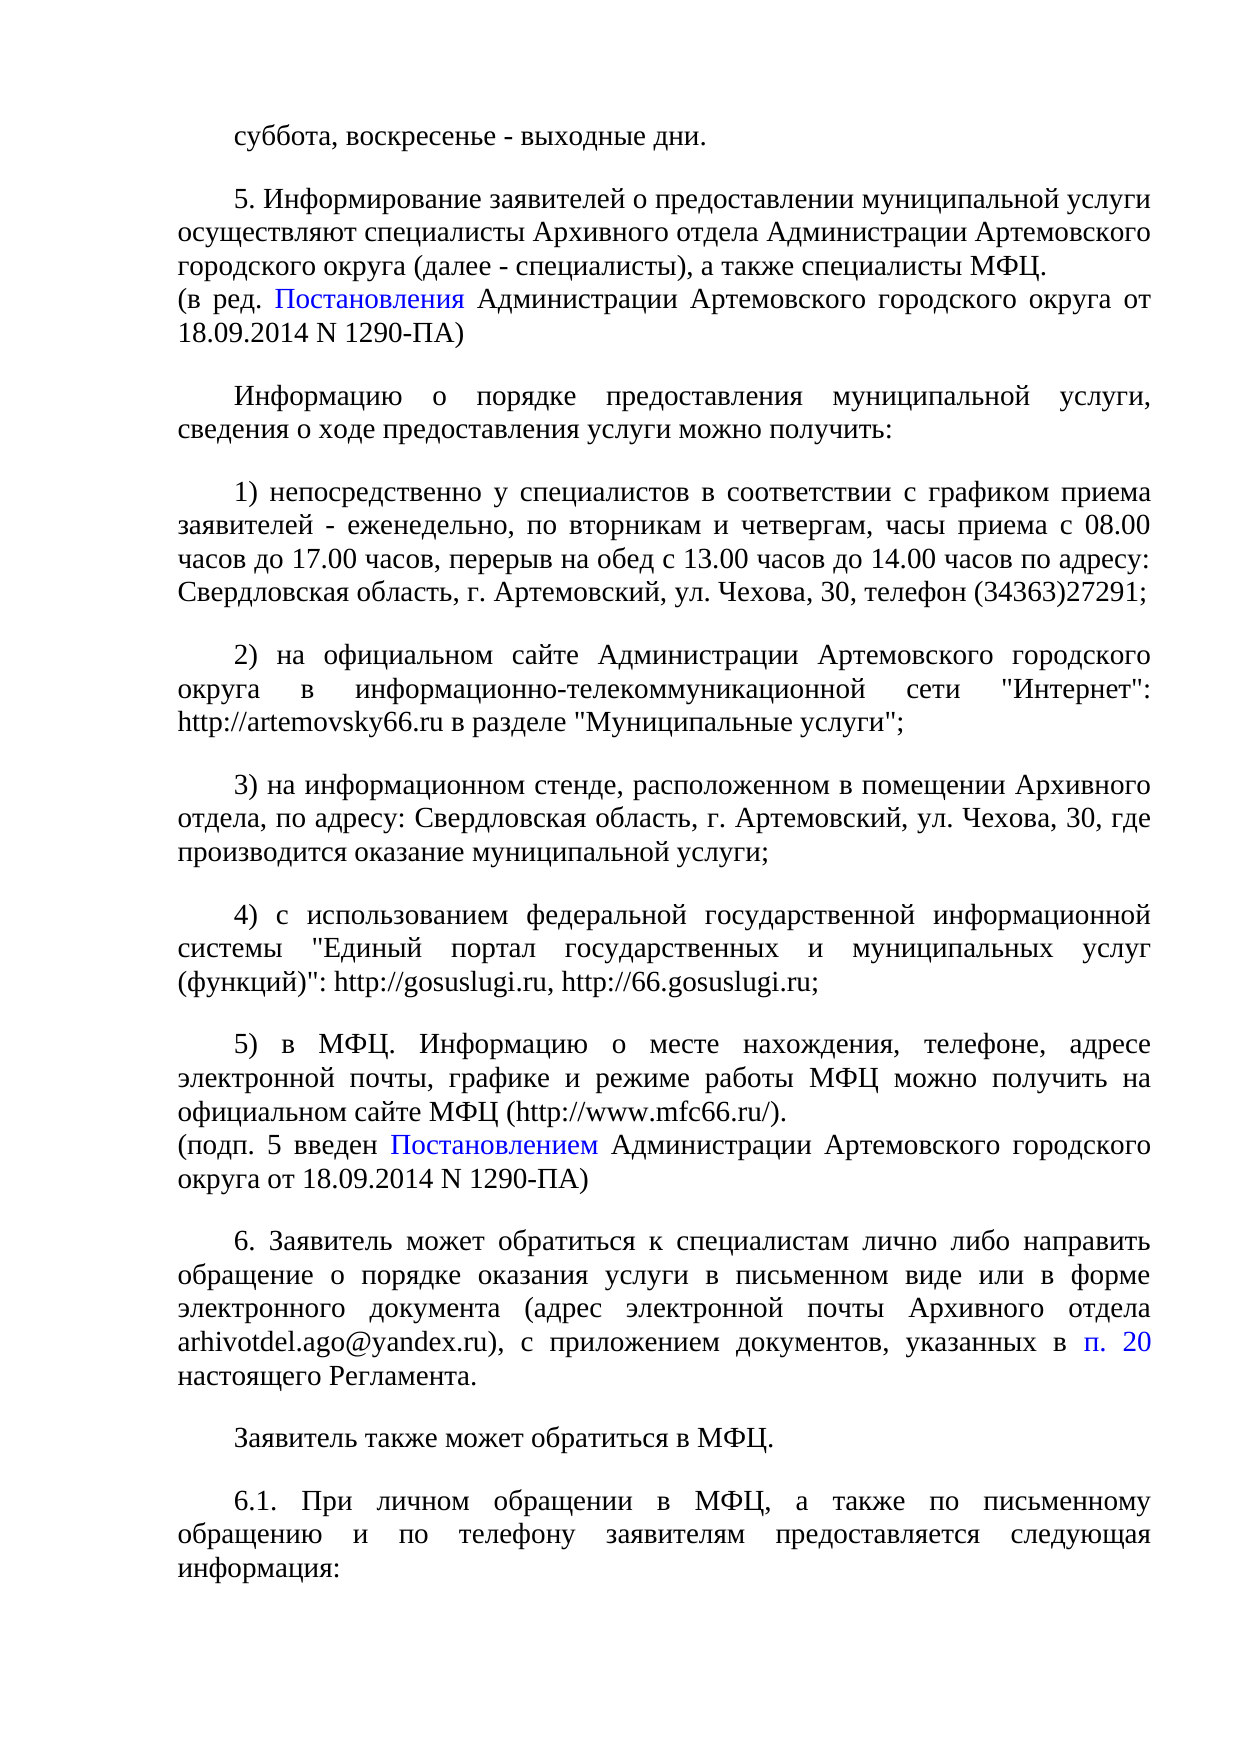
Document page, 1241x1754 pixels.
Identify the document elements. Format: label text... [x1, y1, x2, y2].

text 3) на информационном стенде, расположенном в помещении Архивного отдела, по адресу: Свердловская область, г. Артемовский, ул. Чехова, 30, где производится оказание муниципальной услуги; [177, 767, 1152, 868]
text 4) с использованием федеральной государственной информационной системы "Единый портал государственных и муниципальных услуг (функций)": http://gosuslugi.ru, http://66.gosuslugi.ru; [177, 897, 1152, 997]
text 2) на официальном сайте Администрации Артемовского городского округа в информационно-телекоммуникационной сети "Интернет": http://artemovsky66.ru в разделе "Муниципальные услуги"; [177, 637, 1152, 738]
text 5) в МФЦ. Информацию о месте нахождения, телефоне, адресе электронной почты, графике и режиме работы МФЦ можно получить на официальном сайте МФЦ (http://www.mfc66.ru/). [177, 1027, 1152, 1127]
text 6. Заявитель может обратиться к специалистам лично либо направить обращение о порядке оказания услуги в письменном виде или в форме электронного документа (адрес электронной почты Архивного отдела arhivotdel.ago@yandex.ru), с приложением документов, указанных в п. 20 настоящего Регламента. [177, 1223, 1152, 1391]
text (в ред. Постановления Администрации Артемовского городского округа от 18.09.2014 N 1290-ПА) [177, 281, 1152, 348]
text 1) непосредственно у специалистов в соответствии с графиком приема заявителей - еженедельно, по вторникам и четвергам, часы приема с 08.00 часов до 17.00 часов, перерыв на обед с 13.00 часов до 14.00 часов по адресу: Свердловская область, г. Артемовский, ул. Чехова, 30, телефон (34363)27291; [177, 474, 1152, 608]
text Информацию о порядке предоставления муниципальной услуги, сведения о ходе предоставления услуги можно получить: [177, 378, 1152, 445]
text суббота, воскресенье - выходные дни. [177, 118, 1152, 152]
text 6.1. При личном обращении в МФЦ, а также по письменному обращению и по телефону заявителям предоставляется следующая информация: [177, 1483, 1152, 1584]
text (подп. 5 введен Постановлением Администрации Артемовского городского округа от 18.09.2014 N 1290-ПА) [177, 1127, 1152, 1194]
text Заявитель также может обратиться в МФЦ. [177, 1420, 1152, 1454]
text 5. Информирование заявителей о предоставлении муниципальной услуги осуществляют специалисты Архивного отдела Администрации Артемовского городского округа (далее - специалисты), а также специалисты МФЦ. [177, 181, 1152, 281]
